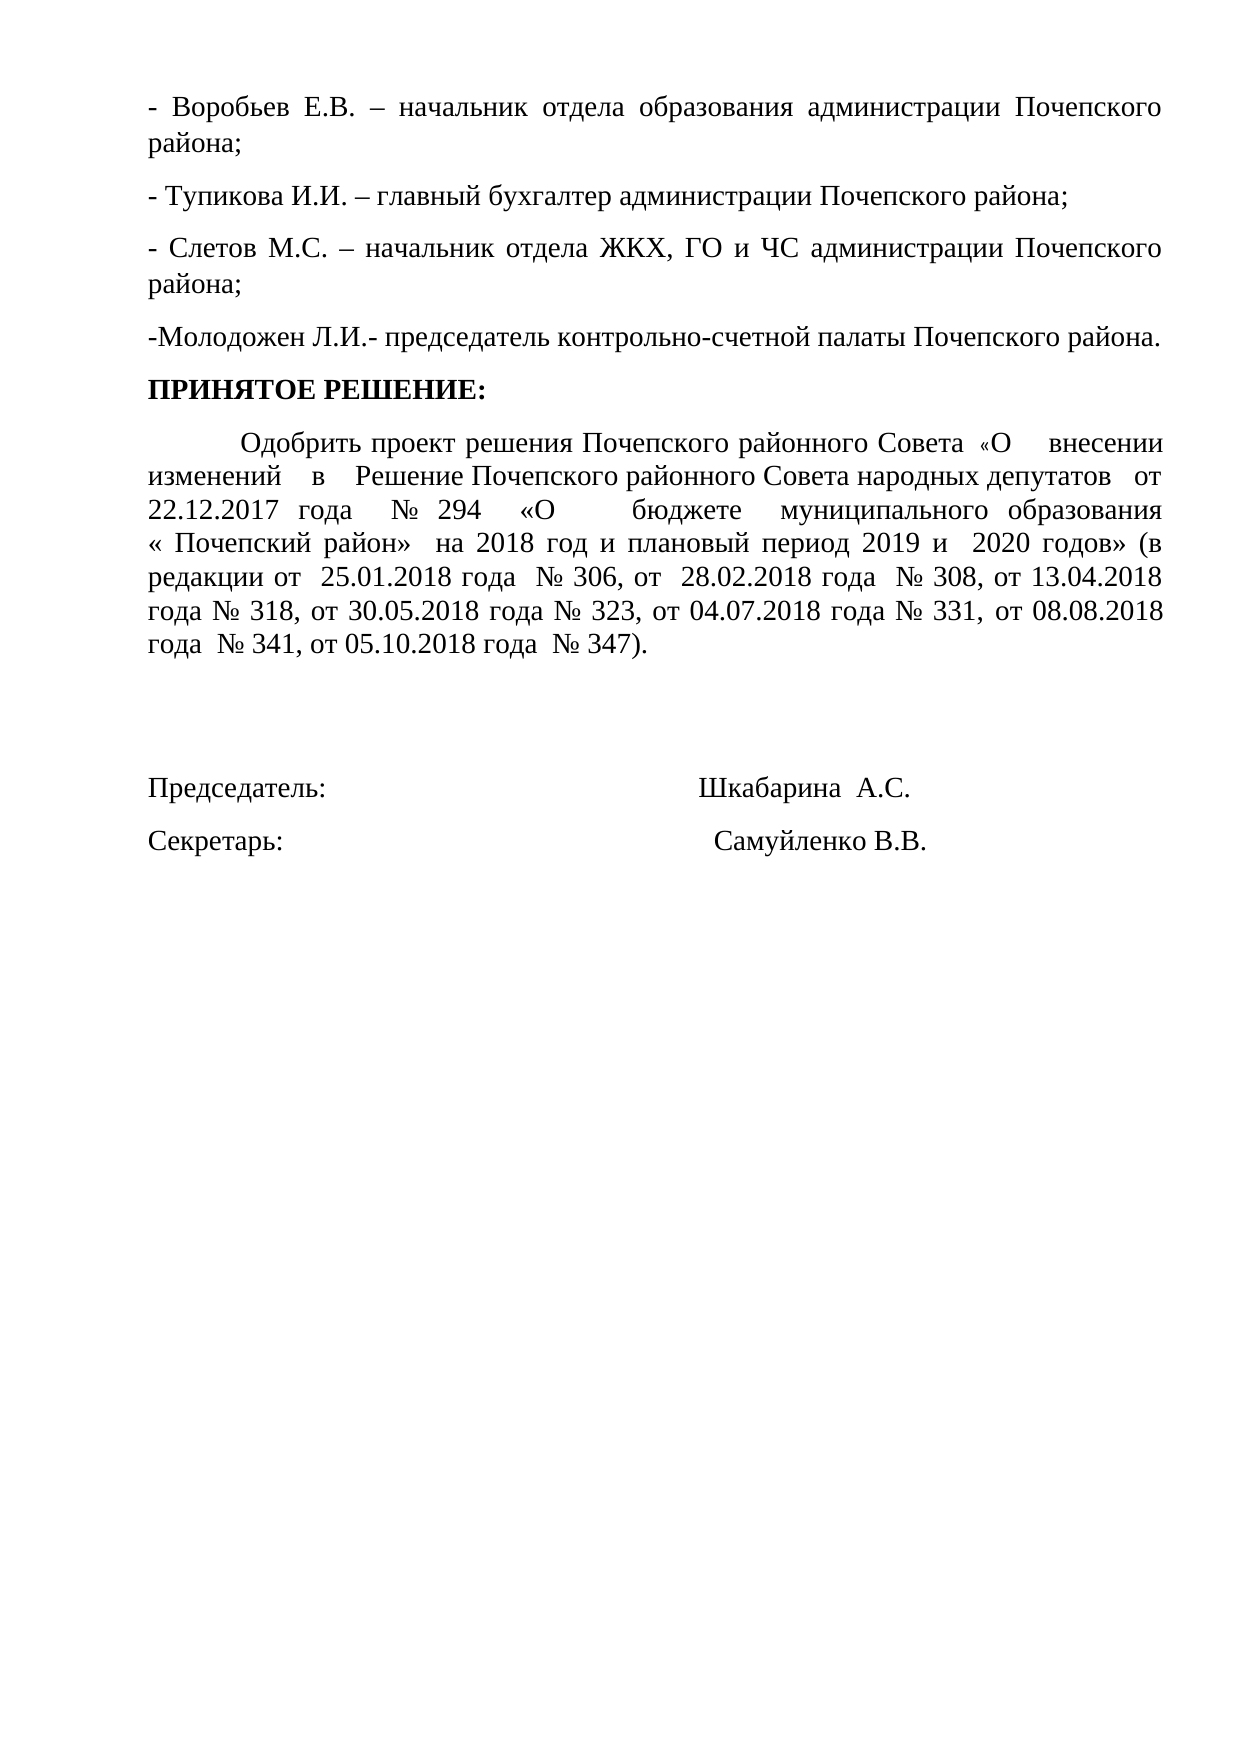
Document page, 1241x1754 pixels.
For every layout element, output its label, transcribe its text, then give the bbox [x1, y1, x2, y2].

text Председатель: Шкабарина А.С. [148, 770, 1163, 804]
text -Молодожен Л.И.- председатель контрольно-счетной палаты Почепского района. [148, 319, 1163, 353]
text - Слетов М.С. – начальник отдела ЖКХ, ГО и ЧС администрации Почепского района; [148, 230, 1163, 300]
text ПРИНЯТОЕ РЕШЕНИЕ: [148, 372, 1163, 406]
text Одобрить проект решения Почепского районного Совета «О внесении изменений в Решение Почепского районного Совета народных депутатов от 22.12.2017 года № 294 «О бюджете муниципального образования « Почепский район» на 2018 год и плановый период 2019 и 2020 годов» (в редакции от 25.01.2018 года № 306, от 28.02.2018 года № 308, от 13.04.2018 года № 318, от 30.05.2018 года № 323, от 04.07.2018 года № 331, от 08.08.2018 года № 341, от 05.10.2018 года № 347). [148, 425, 1163, 660]
text - Воробьев Е.В. – начальник отдела образования администрации Почепского района; [148, 89, 1163, 158]
text - Тупикова И.И. – главный бухгалтер администрации Почепского района; [148, 178, 1163, 211]
text Секретарь: Самуйленко В.В. [148, 823, 1163, 857]
